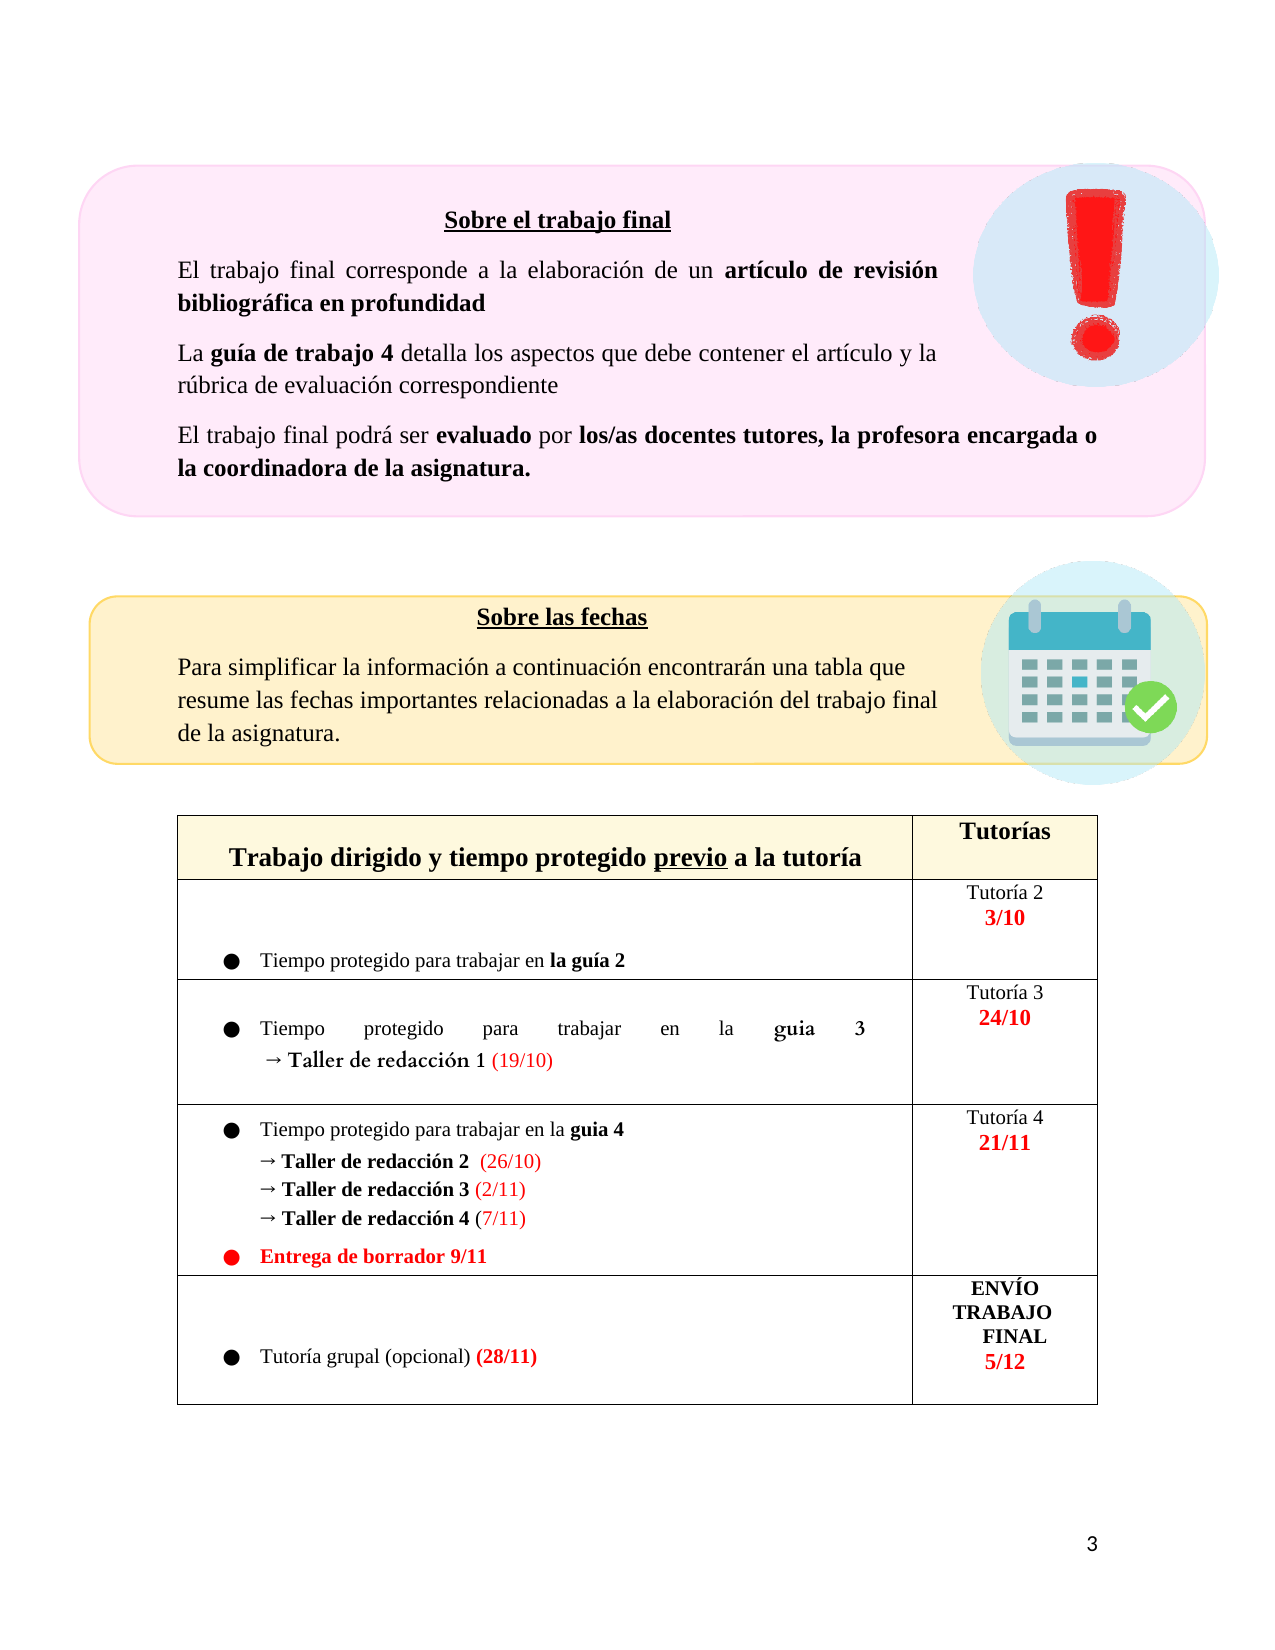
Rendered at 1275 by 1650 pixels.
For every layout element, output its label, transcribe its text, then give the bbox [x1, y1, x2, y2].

text El trabajo final podrá ser evaluado por los/as docentes tutores, la profesora encargada o la coordinadora de la asignatura. [177, 420, 1098, 482]
table_cell Tutoría grupal (opcional) (28/11) [178, 1276, 912, 1403]
text La guía de trabajo 4 detalla los aspectos que debe contener el artículo y la rúbrica de evaluación correspondiente [177, 338, 957, 399]
table_header Trabajo dirigido y tiempo protegido previo a la tutoría [178, 816, 912, 879]
text Sobre las fechas [177, 602, 965, 631]
table_cell Tiempo protegido para trabajar en la (19/10) [178, 980, 912, 1104]
table_header Tutorías [913, 816, 1097, 879]
text Para simplificar la información a continuación encontrarán una tabla que resume las fechas importantes relacionadas a la elaboración del trabajo final de la asignatura. [177, 652, 965, 747]
picture [965, 545, 1220, 800]
table_cell Tutoría 3 24/10 [913, 980, 1097, 1104]
table_cell ENVÍO TRABAJO FINAL 5/12 [913, 1276, 1097, 1403]
picture [957, 147, 1235, 402]
table_cell Tiempo protegido para trabajar en la guía 2 [178, 880, 912, 979]
table_cell Tiempo protegido para trabajar en la guia 4 Taller de redacción 2 (26/10) Taller de redacción 3 (2/11) Taller de redacción 4 (7/11) Entrega de borrador 9/11 [178, 1105, 912, 1275]
text El trabajo final corresponde a la elaboración de un artículo de revisión bibliográfica en profundidad [177, 255, 957, 317]
table_cell Tutoría 4 21/11 [913, 1105, 1097, 1275]
table_cell Tutoría 2 3/10 [913, 880, 1097, 979]
text Sobre el trabajo final [177, 205, 957, 234]
